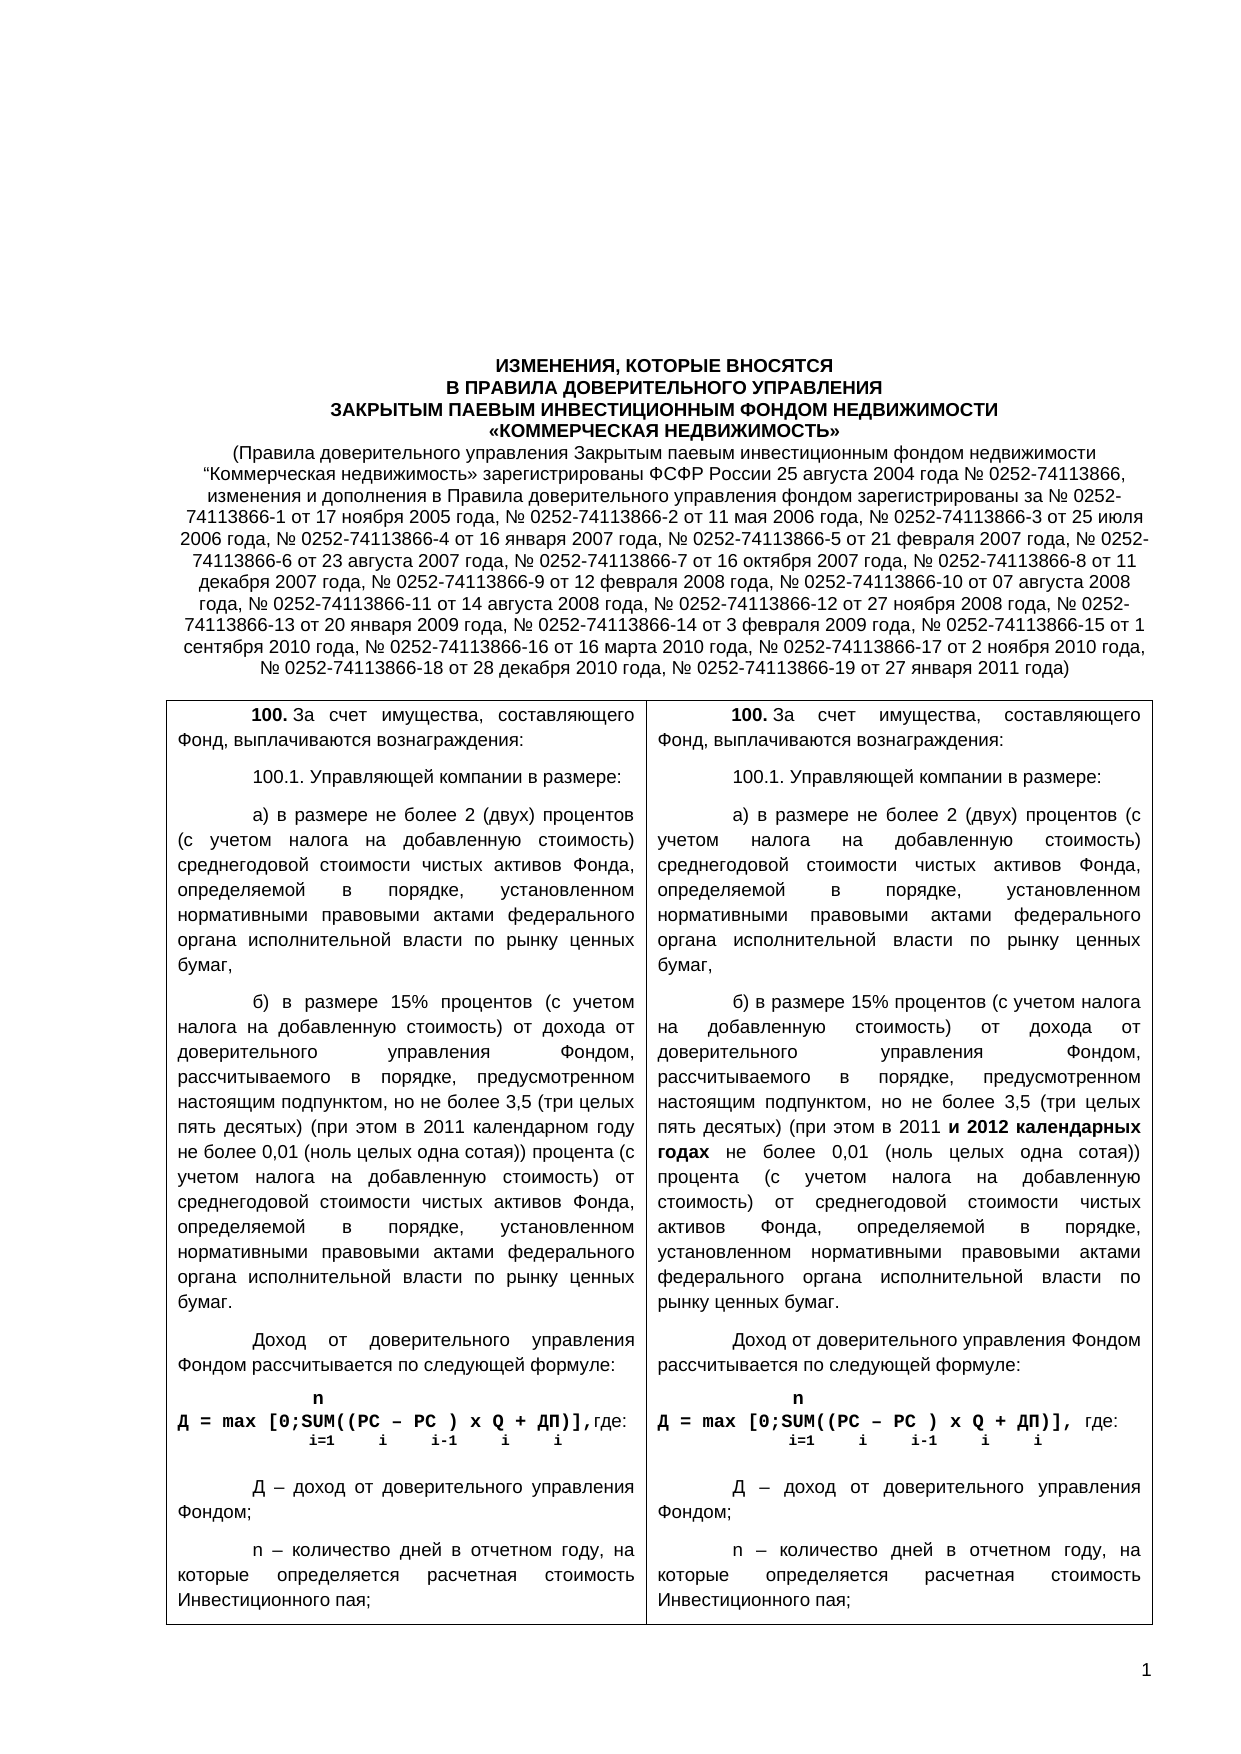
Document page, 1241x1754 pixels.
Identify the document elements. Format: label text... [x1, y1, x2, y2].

text ИЗМЕНЕНИЯ, КОТОРЫЕ ВНОСЯТСЯ [177, 355, 1152, 377]
text «КОММЕРЧЕСКАЯ НЕДВИЖИМОСТЬ» [177, 420, 1152, 442]
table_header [647, 701, 1152, 1623]
text ЗАКРЫТЫМ ПАЕВЫМ ИНВЕСТИЦИОННЫМ ФОНДОМ НЕДВИЖИМОСТИ [177, 398, 1152, 420]
text В ПРАВИЛА ДОВЕРИТЕЛЬНОГО УПРАВЛЕНИЯ [177, 377, 1152, 398]
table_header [167, 701, 646, 1623]
text (Правила доверительного управления Закрытым паевым инвестиционным фондом недвижимости “Коммерческая недвижимость» зарегистрированы ФСФР России 25 августа 2004 года № 0252-74113866, изменения и дополнения в Правила доверительного управления фондом зарегистрированы за № 0252-74113866-1 от 17 ноября 2005 года, № 0252-74113866-2 от 11 мая 2006 года, № 0252-74113866-3 от 25 июля 2006 года, № 0252-74113866-4 от 16 января 2007 года, № 0252-74113866-5 от 21 февраля 2007 года, № 0252-74113866-6 от 23 августа 2007 года, № 0252-74113866-7 от 16 октября 2007 года, № 0252-74113866-8 от 11 декабря 2007 года, № 0252-74113866-9 от 12 февраля 2008 года, № 0252-74113866-10 от 07 августа 2008 года, № 0252-74113866-11 от 14 августа 2008 года, № 0252-74113866-12 от 27 ноября 2008 года, № 0252-74113866-13 от 20 января 2009 года, № 0252-74113866-14 от 3 февраля 2009 года, № 0252-74113866-15 от 1 сентября 2010 года, № 0252-74113866-16 от 16 марта 2010 года, № 0252-74113866-17 от 2 ноября 2010 года, № 0252-74113866-18 от 28 декабря 2010 года, № 0252-74113866-19 от 27 января 2011 года) [177, 442, 1152, 679]
